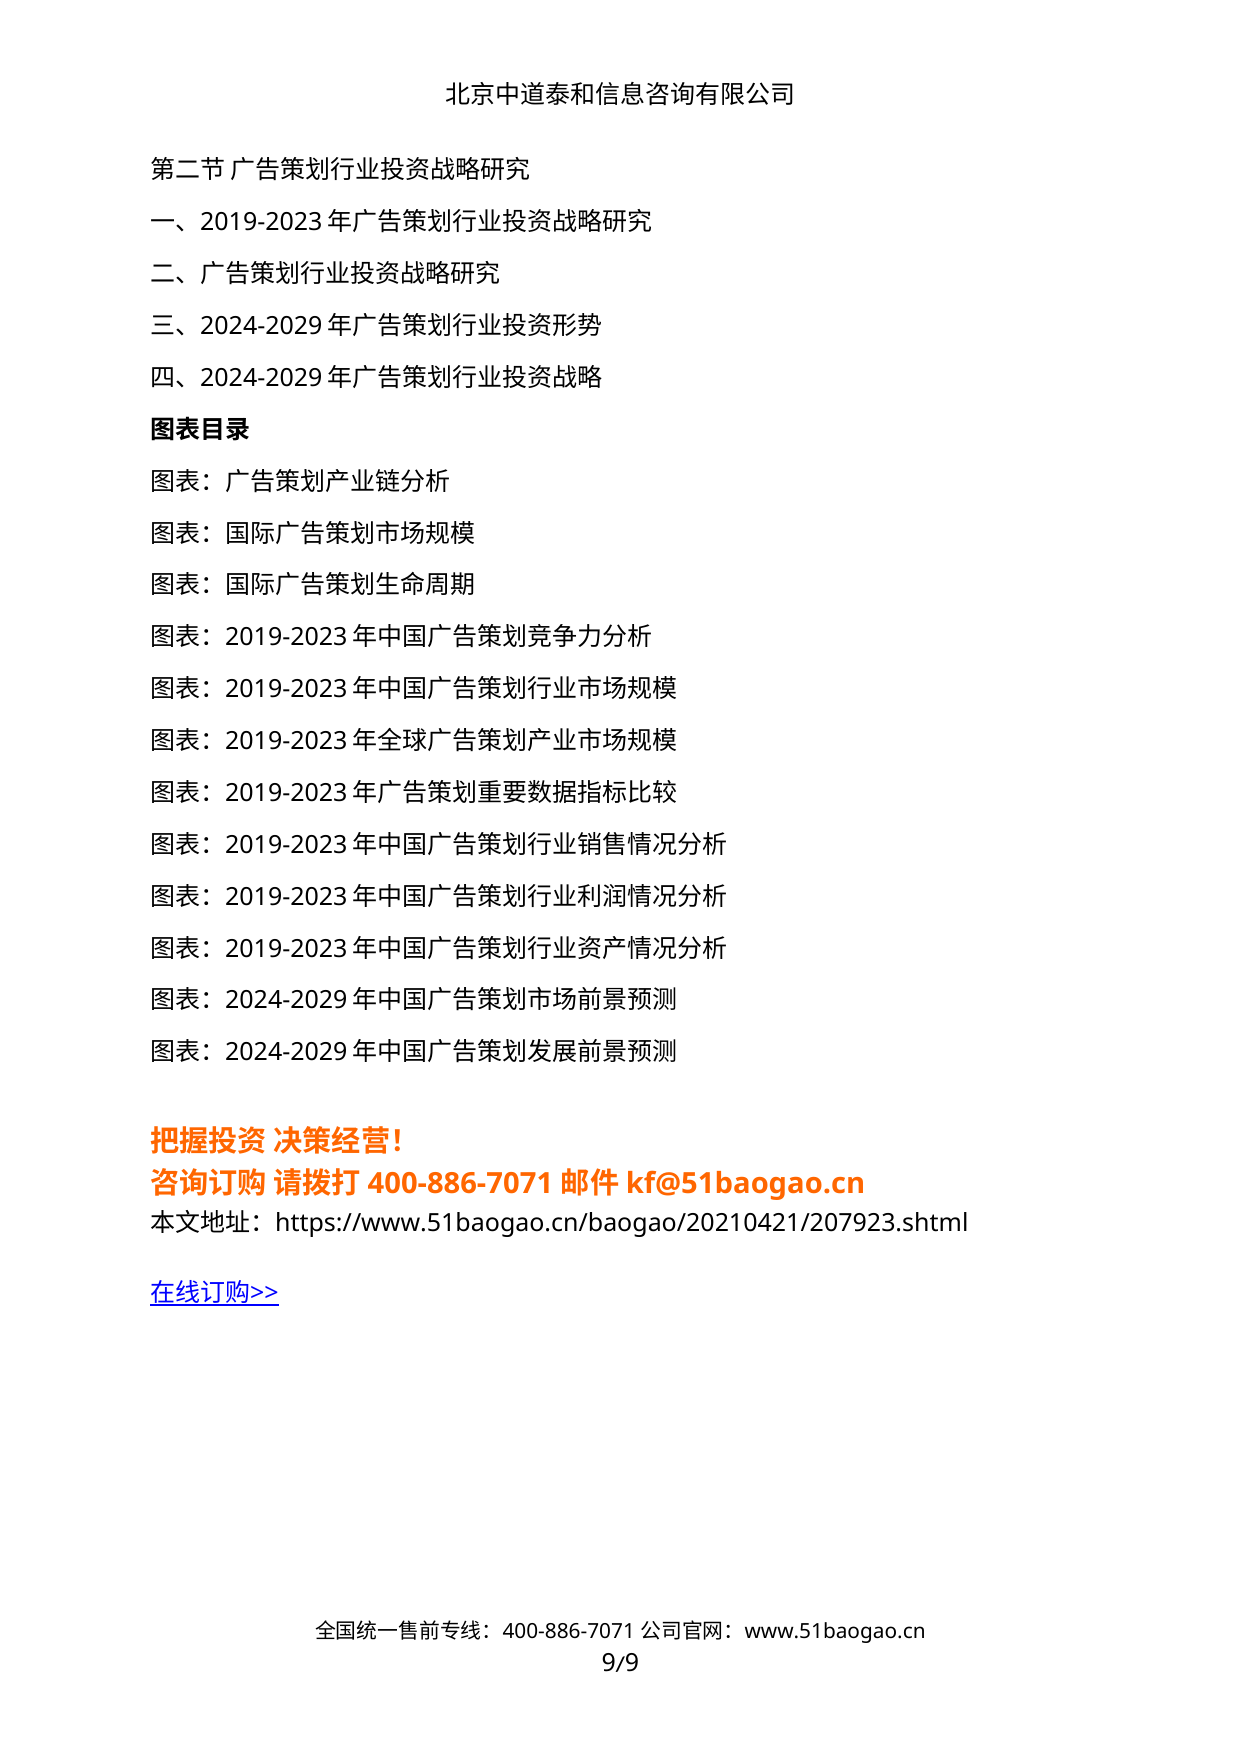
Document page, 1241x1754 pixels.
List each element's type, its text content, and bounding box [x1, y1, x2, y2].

text 三、2024-2029年广告策划行业投资形势 [150, 306, 1090, 342]
text 图表：2024-2029年中国广告策划发展前景预测 [150, 1032, 1090, 1068]
text 图表：广告策划产业链分析 [150, 461, 1090, 497]
text 把握投资 决策经营！咨询订购 请拨打 400-886-7071 邮件 kf@51baogao.cn本文地址：https://www.51baogao.cn/baogao/20210421/207923.shtml [150, 1084, 1090, 1239]
text 图表：2024-2029年中国广告策划市场前景预测 [150, 980, 1090, 1016]
text 图表：2019-2023年中国广告策划行业资产情况分析 [150, 928, 1090, 964]
text 图表：2019-2023年中国广告策划行业市场规模 [150, 669, 1090, 705]
text 二、广告策划行业投资战略研究 [150, 254, 1090, 290]
text 图表：国际广告策划市场规模 [150, 513, 1090, 549]
text 图表：2019-2023年中国广告策划行业利润情况分析 [150, 876, 1090, 912]
text 图表：国际广告策划生命周期 [150, 565, 1090, 601]
text 图表：2019-2023年中国广告策划行业销售情况分析 [150, 824, 1090, 861]
text 图表：2019-2023年中国广告策划竞争力分析 [150, 617, 1090, 653]
text 一、2019-2023年广告策划行业投资战略研究 [150, 202, 1090, 238]
text 第二节 广告策划行业投资战略研究 [150, 150, 1090, 186]
text 四、2024-2029年广告策划行业投资战略 [150, 357, 1090, 394]
text 图表：2019-2023年全球广告策划产业市场规模 [150, 721, 1090, 757]
text 在线订购>> [150, 1239, 1090, 1309]
text 图表：2019-2023年广告策划重要数据指标比较 [150, 772, 1090, 809]
text 图表目录 [150, 409, 1090, 446]
